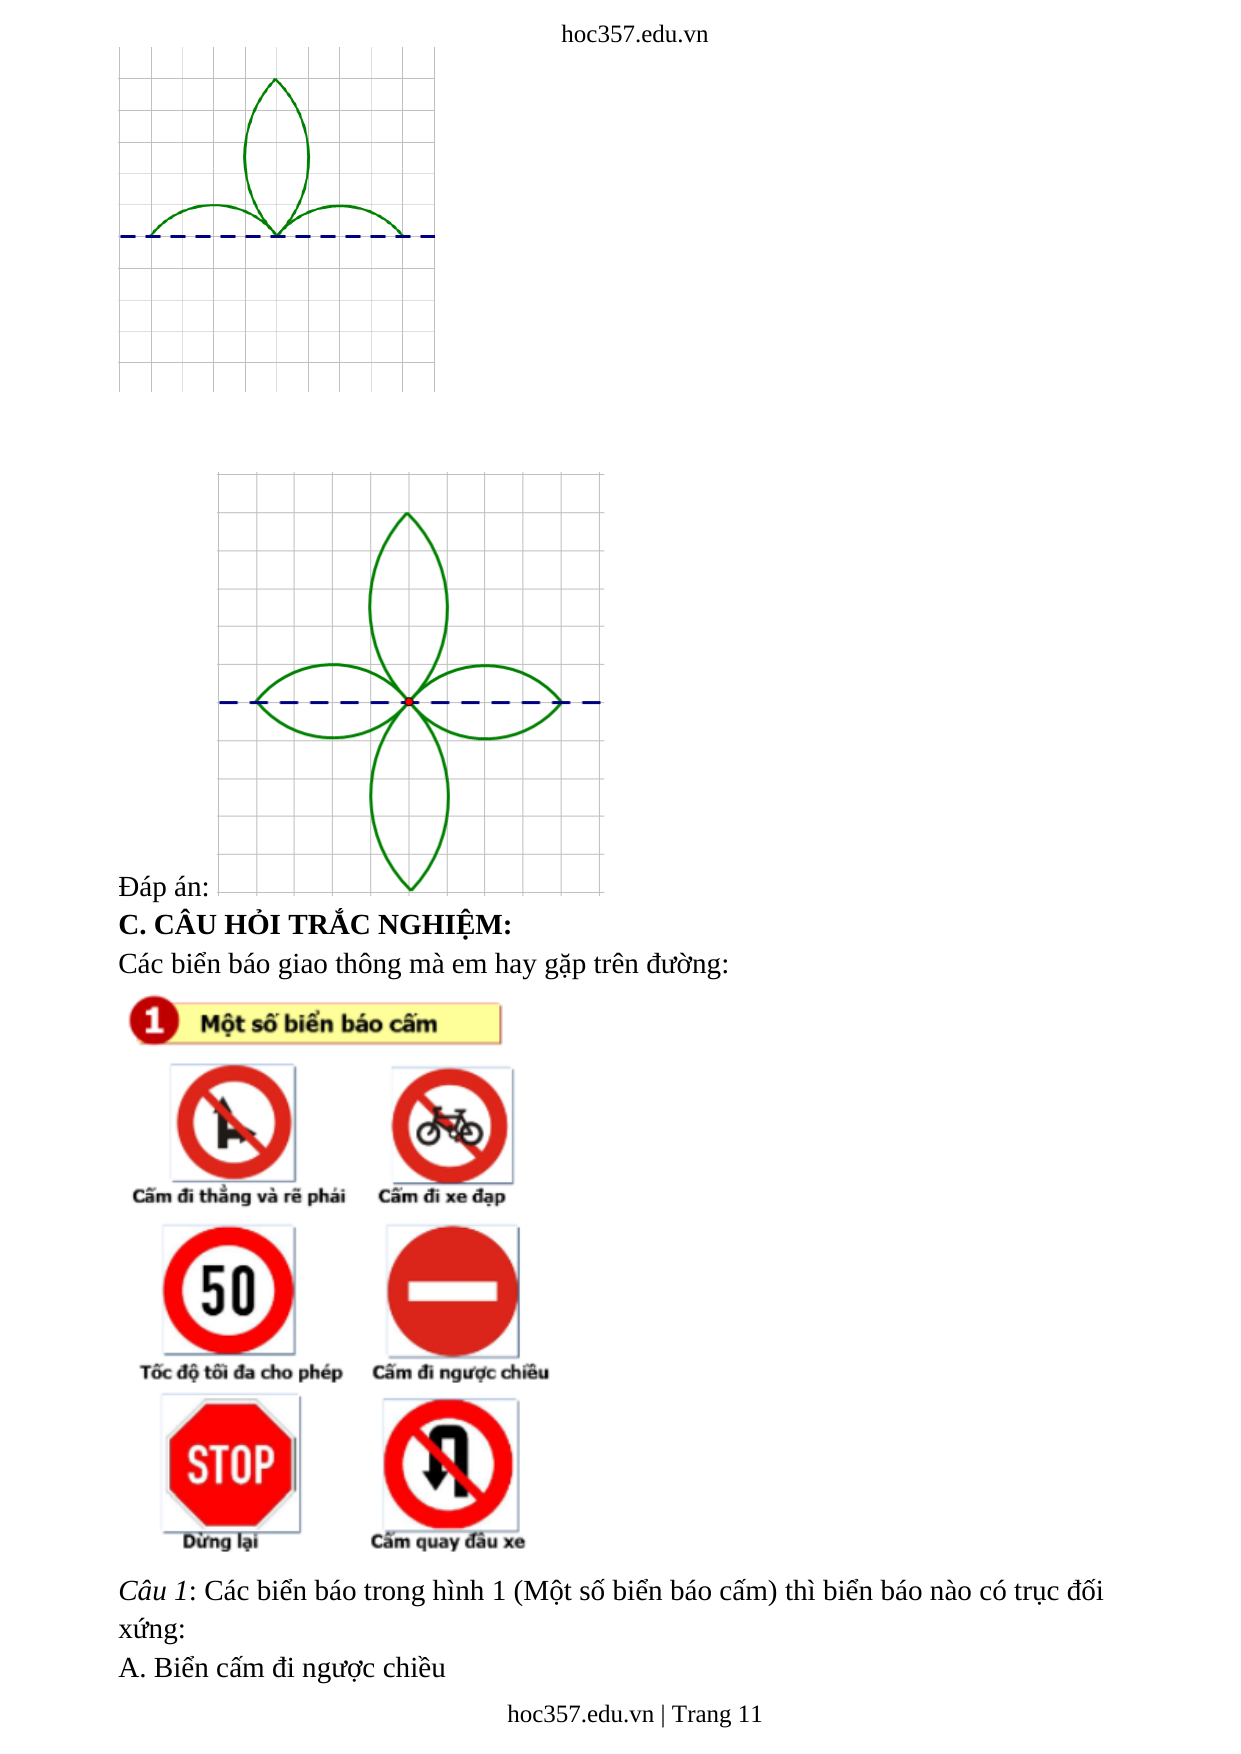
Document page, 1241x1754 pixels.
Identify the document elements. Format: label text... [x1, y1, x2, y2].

picture [118, 984, 556, 1569]
text A. Biển cấm đi ngược chiều [118, 1650, 1152, 1684]
text Câu 1: Các biển báo trong hình 1 (Một số biển báo cấm) thì biển báo nào có trục đối xứng: [118, 1573, 1152, 1645]
text C. CÂU HỎI TRẮC NGHIỆM: [118, 907, 1152, 941]
text Các biển báo giao thông mà em hay gặp trên đường: [118, 946, 1152, 979]
picture [217, 472, 605, 896]
picture [118, 47, 436, 392]
